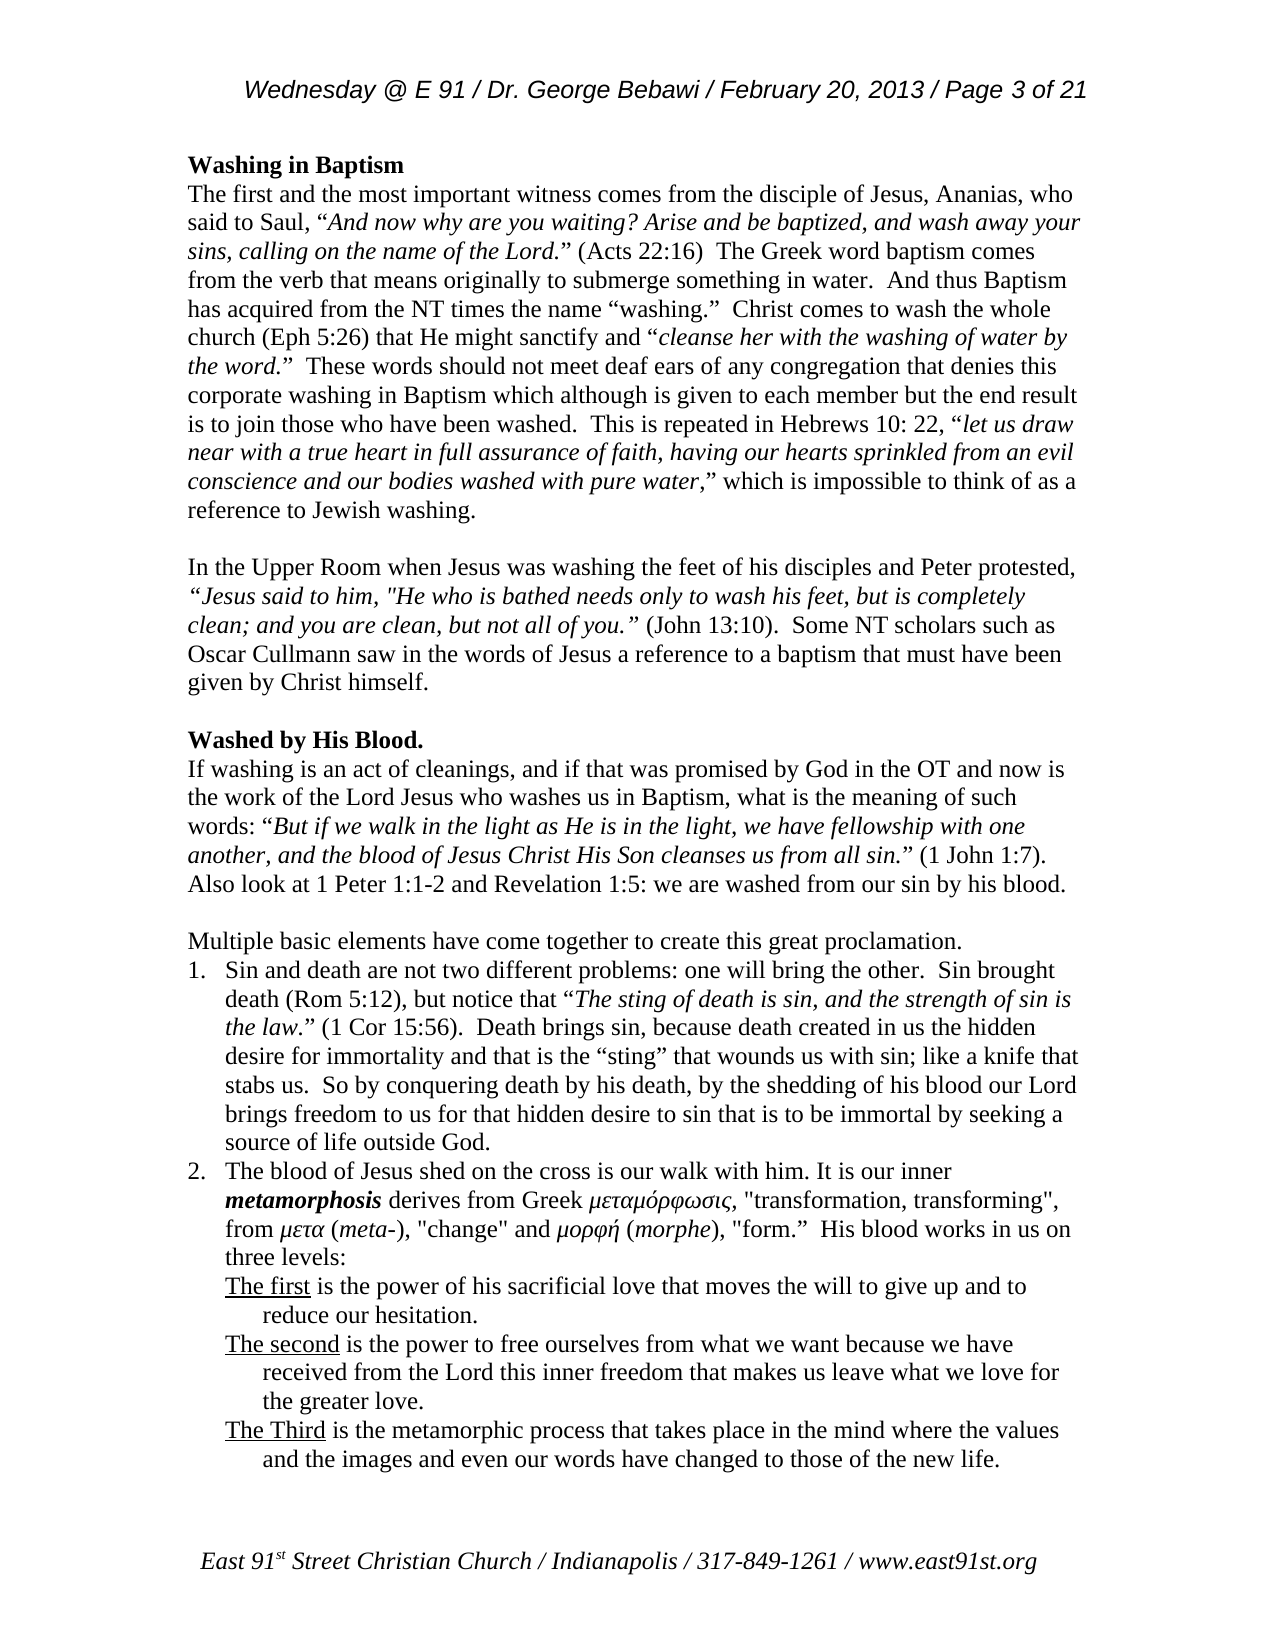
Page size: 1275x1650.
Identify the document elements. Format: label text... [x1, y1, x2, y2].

list The second is the power to free ourselves from what we want because we have received from the Lord this inner freedom that makes us leave what we love for the greater love. [225, 1329, 1087, 1415]
list The blood of Jesus shed on the cross is our walk with him. It is our inner metamorphosis derives from Greek μεταμόρφωσις, "transformation, transforming", from μετα (meta-), "change" and μορφή (morphe), "form.” His blood works in us on three levels: [187, 1156, 1087, 1271]
list Sin and death are not two different problems: one will bring the other. Sin brought death (Rom 5:12), but notice that “The sting of death is sin, and the strength of sin is the law.” (1 Cor 15:56). Death brings sin, because death created in us the hidden desire for immortality and that is the “sting” that wounds us with sin; like a knife that stabs us. So by conquering death by his death, by the shedding of his blood our Lord brings freedom to us for that hidden desire to sin that is to be immortal by seeking a source of life outside God. [187, 955, 1087, 1156]
text The first and the most important witness comes from the disciple of Jesus, Ananias, who said to Saul, “And now why are you waiting? Arise and be baptized, and wash away your sins, calling on the name of the Lord.” (Acts 22:16) The Greek word baptism comes from the verb that means originally to submerge something in water. And thus Baptism has acquired from the NT times the name “washing.” Christ comes to wash the whole church (Eph 5:26) that He might sanctify and “cleanse her with the washing of water by the word.” These words should not meet deaf ears of any congregation that denies this corporate washing in Baptism which although is given to each member but the end result is to join those who have been washed. This is repeated in Hebrews 10: 22, “let us draw near with a true heart in full assurance of faith, having our hearts sprinkled from an evil conscience and our bodies washed with pure water,” which is impossible to think of as a reference to Jewish washing. [187, 179, 1087, 524]
list The first is the power of his sacrificial love that moves the will to give up and to reduce our hesitation. [225, 1271, 1087, 1329]
list The Third is the metamorphic process that takes place in the mind where the values and the images and even our words have changed to those of the new life. [225, 1415, 1087, 1472]
text If washing is an act of cleanings, and if that was promised by God in the OT and now is the work of the Lord Jesus who washes us in Baptism, what is the meaning of such words: “But if we walk in the light as He is in the light, we have fellowship with one another, and the blood of Jesus Christ His Son cleanses us from all sin.” (1 John 1:7). Also look at 1 Peter 1:1-2 and Revelation 1:5: we are washed from our sin by his blood. [187, 754, 1087, 897]
text Multiple basic elements have come together to create this great proclamation. [187, 926, 1087, 955]
text In the Upper Room when Jesus was washing the feet of his disciples and Peter protested, “Jesus said to him, "He who is bathed needs only to wash his feet, but is completely clean; and you are clean, but not all of you.” (John 13:10). Some NT scholars such as Oscar Cullmann saw in the words of Jesus a reference to a baptism that must have been given by Christ himself. [187, 552, 1087, 696]
text Washing in Baptism [187, 150, 1087, 179]
text Washed by His Blood. [187, 725, 1087, 754]
